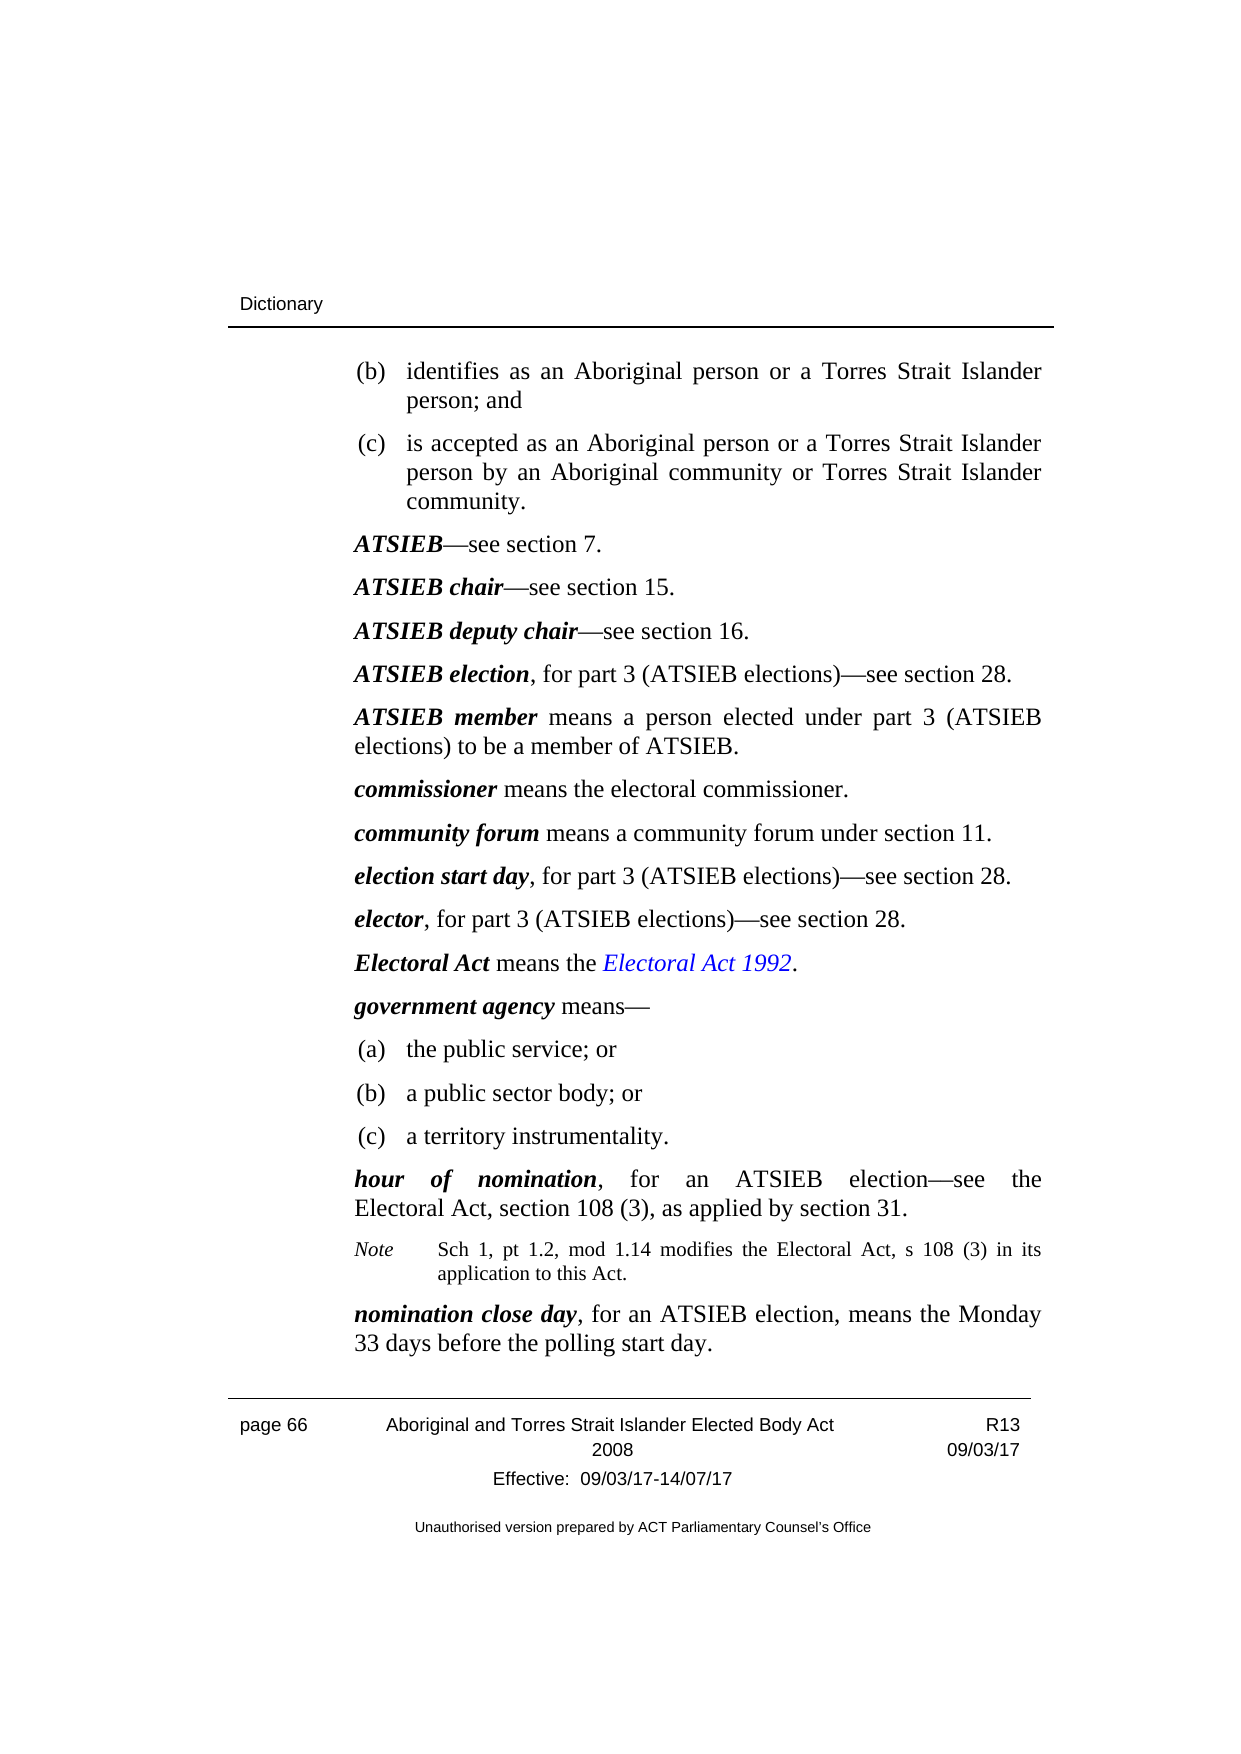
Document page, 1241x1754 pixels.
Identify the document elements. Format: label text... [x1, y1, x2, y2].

text ATSIEB chair—see section 15. [354, 572, 1042, 601]
text election start day, for part 3 (ATSIEB elections)—see section 28. [354, 861, 1042, 890]
text elector, for part 3 (ATSIEB elections)—see section 28. [354, 904, 1042, 933]
text community forum means a community forum under section 11. [354, 818, 1042, 847]
text (a) the public service; or [239, 1034, 1042, 1063]
text government agency means— [354, 991, 1042, 1020]
text (b) identifies as an Aboriginal person or a Torres Strait Islander person; and [239, 356, 1042, 414]
text ATSIEB member means a person elected under part 3 (ATSIEB elections) to be a member of ATSIEB. [354, 702, 1042, 760]
text (b) a public sector body; or [239, 1078, 1042, 1107]
text (c) is accepted as an Aboriginal person or a Torres Strait Islander person by an Aboriginal community or Torres Strait Islander community. [239, 428, 1042, 514]
text nomination close day, for an ATSIEB election, means the Monday 33 days before the polling start day. [354, 1299, 1042, 1357]
text commissioner means the electoral commissioner. [354, 774, 1042, 803]
text ATSIEB deputy chair—see section 16. [354, 616, 1042, 644]
text (c) a territory instrumentality. [239, 1121, 1042, 1150]
text Note Sch 1, pt 1.2, mod 1.14 modifies the Electoral Act, s 108 (3) in its application to this Act. [354, 1237, 1042, 1285]
text Electoral Act means the Electoral Act 1992. [354, 948, 1042, 977]
text ATSIEB—see section 7. [354, 529, 1042, 558]
text ATSIEB election, for part 3 (ATSIEB elections)—see section 28. [354, 659, 1042, 688]
text hour of nomination, for an ATSIEB election––see the Electoral Act, section 108 (3), as applied by section 31. [354, 1164, 1042, 1222]
